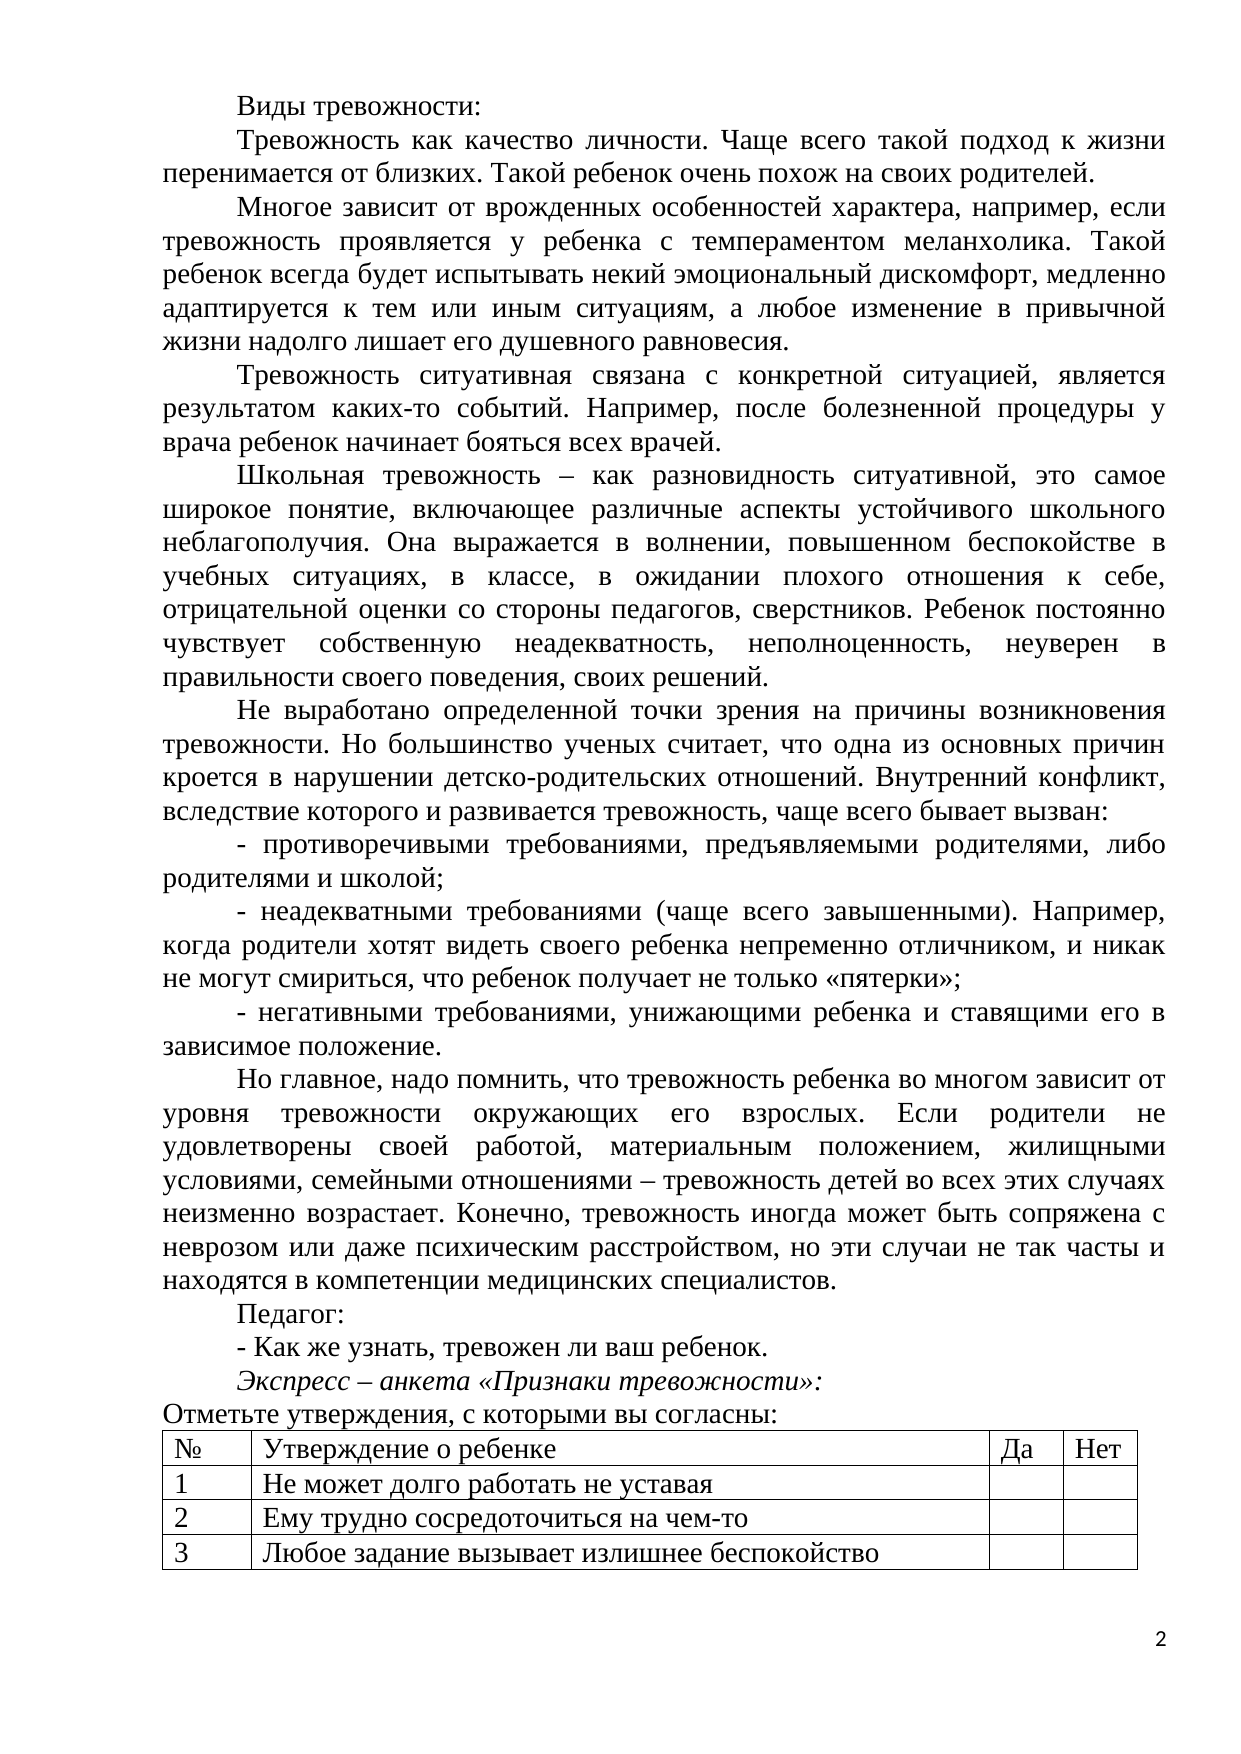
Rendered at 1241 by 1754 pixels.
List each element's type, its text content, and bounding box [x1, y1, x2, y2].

text Виды тревожности: [162, 88, 1167, 122]
table_cell [990, 1466, 1063, 1499]
text Отметьте утверждения, с которыми вы согласны: [162, 1397, 1167, 1430]
table_cell 2 [163, 1500, 251, 1534]
table_cell [990, 1535, 1063, 1568]
text - Как же узнать, тревожен ли ваш ребенок. [162, 1329, 1167, 1363]
table_cell [990, 1500, 1063, 1534]
text Не выработано определенной точки зрения на причины возникновения тревожности. Но большинство ученых считает, что одна из основных причин кроется в нарушении детско-родительских отношений. Внутренний конфликт, вследствие которого и развивается тревожность, чаще всего бывает вызван: [162, 692, 1167, 826]
text Тревожность ситуативная связана с конкретной ситуацией, является результатом каких-то событий. Например, после болезненной процедуры у врача ребенок начинает бояться всех врачей. [162, 357, 1167, 457]
text Педагог: [162, 1296, 1167, 1329]
text Школьная тревожность – как разновидность ситуативной, это самое широкое понятие, включающее различные аспекты устойчивого школьного неблагополучия. Она выражается в волнении, повышенном беспокойстве в учебных ситуациях, в классе, в ожидании плохого отношения к себе, отрицательной оценки со стороны педагогов, сверстников. Ребенок постоянно чувствует собственную неадекватность, неполноценность, неуверен в правильности своего поведения, своих решений. [162, 457, 1167, 692]
table_cell Любое задание вызывает излишнее беспокойство [252, 1535, 989, 1568]
text - неадекватными требованиями (чаще всего завышенными). Например, когда родители хотят видеть своего ребенка непременно отличником, и никак не могут смириться, что ребенок получает не только «пятерки»; [162, 893, 1167, 994]
table_cell Ему трудно сосредоточиться на чем-то [252, 1500, 989, 1534]
text Экспресс – анкета «Признаки тревожности»: [162, 1363, 1167, 1397]
table_cell [1064, 1466, 1137, 1499]
text Тревожность как качество личности. Чаще всего такой подход к жизни перенимается от близких. Такой ребенок очень похож на своих родителей. [162, 122, 1167, 189]
text Но главное, надо помнить, что тревожность ребенка во многом зависит от уровня тревожности окружающих его взрослых. Если родители не удовлетворены своей работой, материальным положением, жилищными условиями, семейными отношениями – тревожность детей во всех этих случаях неизменно возрастает. Конечно, тревожность иногда может быть сопряжена с неврозом или даже психическим расстройством, но эти случаи не так часты и находятся в компетенции медицинских специалистов. [162, 1061, 1167, 1296]
text - негативными требованиями, унижающими ребенка и ставящими его в зависимое положение. [162, 994, 1167, 1061]
table_header Нет [1064, 1431, 1137, 1465]
table_cell 1 [163, 1466, 251, 1499]
table_header Утверждение о ребенке [252, 1431, 989, 1465]
table_cell [1064, 1535, 1137, 1568]
table_cell [1064, 1500, 1137, 1534]
table_cell Не может долго работать не уставая [252, 1466, 989, 1499]
table_cell 3 [163, 1535, 251, 1568]
text Многое зависит от врожденных особенностей характера, например, если тревожность проявляется у ребенка с темпераментом меланхолика. Такой ребенок всегда будет испытывать некий эмоциональный дискомфорт, медленно адаптируется к тем или иным ситуациям, а любое изменение в привычной жизни надолго лишает его душевного равновесия. [162, 189, 1167, 357]
table_header Да [990, 1431, 1063, 1465]
text - противоречивыми требованиями, предъявляемыми родителями, либо родителями и школой; [162, 826, 1167, 893]
table_header № [163, 1431, 251, 1465]
